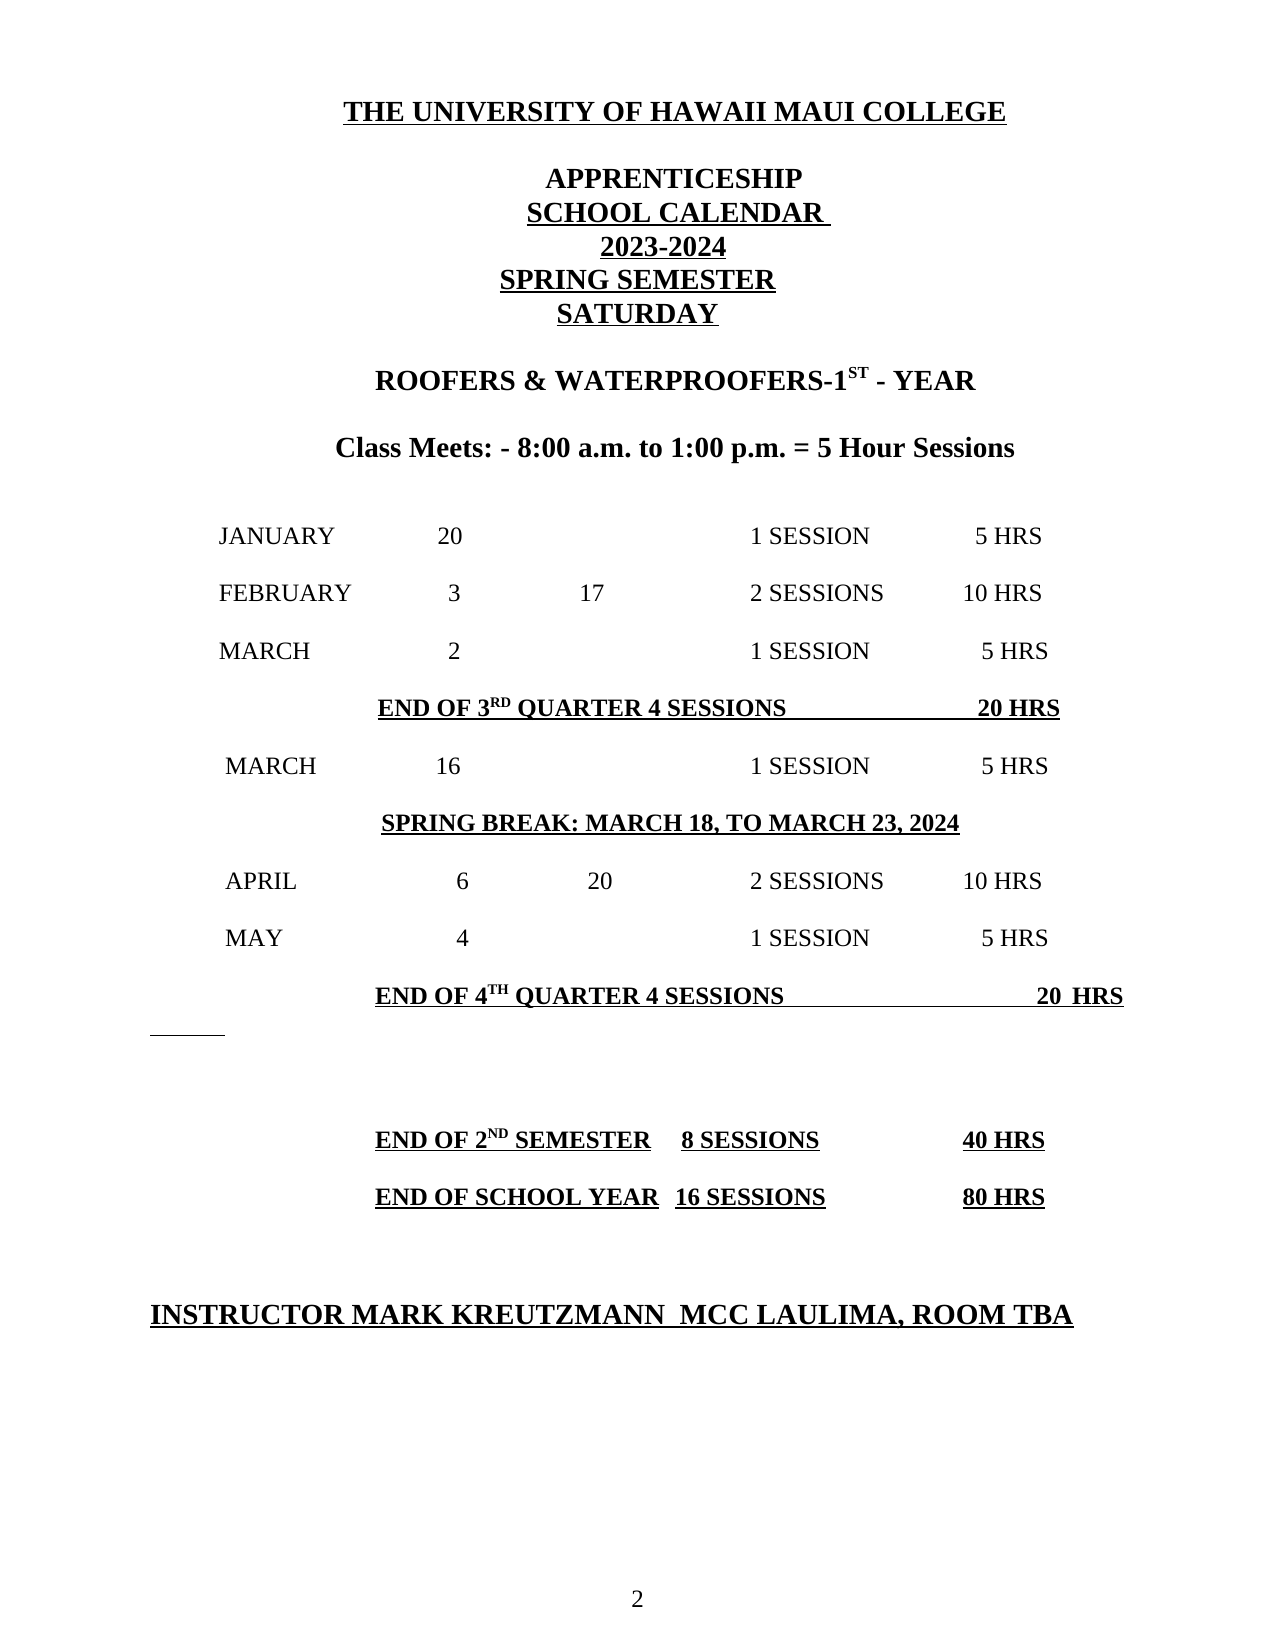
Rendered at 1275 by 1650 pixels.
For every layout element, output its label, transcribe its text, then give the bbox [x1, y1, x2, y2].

text MAY 4 1 SESSION 5 HRS [150, 923, 1125, 952]
subtitle THE UNIVERSITY OF HAWAII MAUI COLLEGE [150, 94, 1125, 128]
text SPRING SEMESTER [150, 262, 1125, 296]
text FEBRUARY 3 17 2 SESSIONS 10 HRS [150, 578, 1125, 607]
text SPRING BREAK: MARCH 18, TO MARCH 23, 2024 [150, 808, 1125, 837]
text JANUARY 20 1 SESSION 5 HRS [150, 521, 1125, 550]
text END OF 2ND SEMESTER 8 SESSIONS 40 HRS [300, 1125, 1125, 1153]
text APRIL 6 20 2 SESSIONS 10 HRS [150, 866, 1125, 895]
text MARCH 16 1 SESSION 5 HRS [150, 751, 1125, 780]
subtitle SCHOOL CALENDAR [150, 195, 1125, 229]
subtitle APPRENTICESHIP [150, 162, 1125, 195]
subtitle ROOFERS & WATERPROOFERS-1ST - YEAR [150, 363, 1125, 396]
text END OF 3RD QUARTER 4 SESSIONS 20 HRS [150, 693, 1125, 722]
text 2023-2024 [150, 229, 1125, 262]
text SATURDAY [150, 296, 1125, 329]
text MARCH 2 1 SESSION 5 HRS [150, 636, 1125, 665]
text END OF SCHOOL YEAR 16 SESSIONS 80 HRS [300, 1182, 1125, 1211]
text INSTRUCTOR MARK KREUTZMANN MCC LAULIMA, ROOM TBA [150, 1297, 1125, 1331]
text END OF 4TH QUARTER 4 SESSIONS 20 HRS [150, 981, 1125, 1038]
text Class Meets: - 8:00 a.m. to 1:00 p.m. = 5 Hour Sessions [150, 430, 1125, 463]
